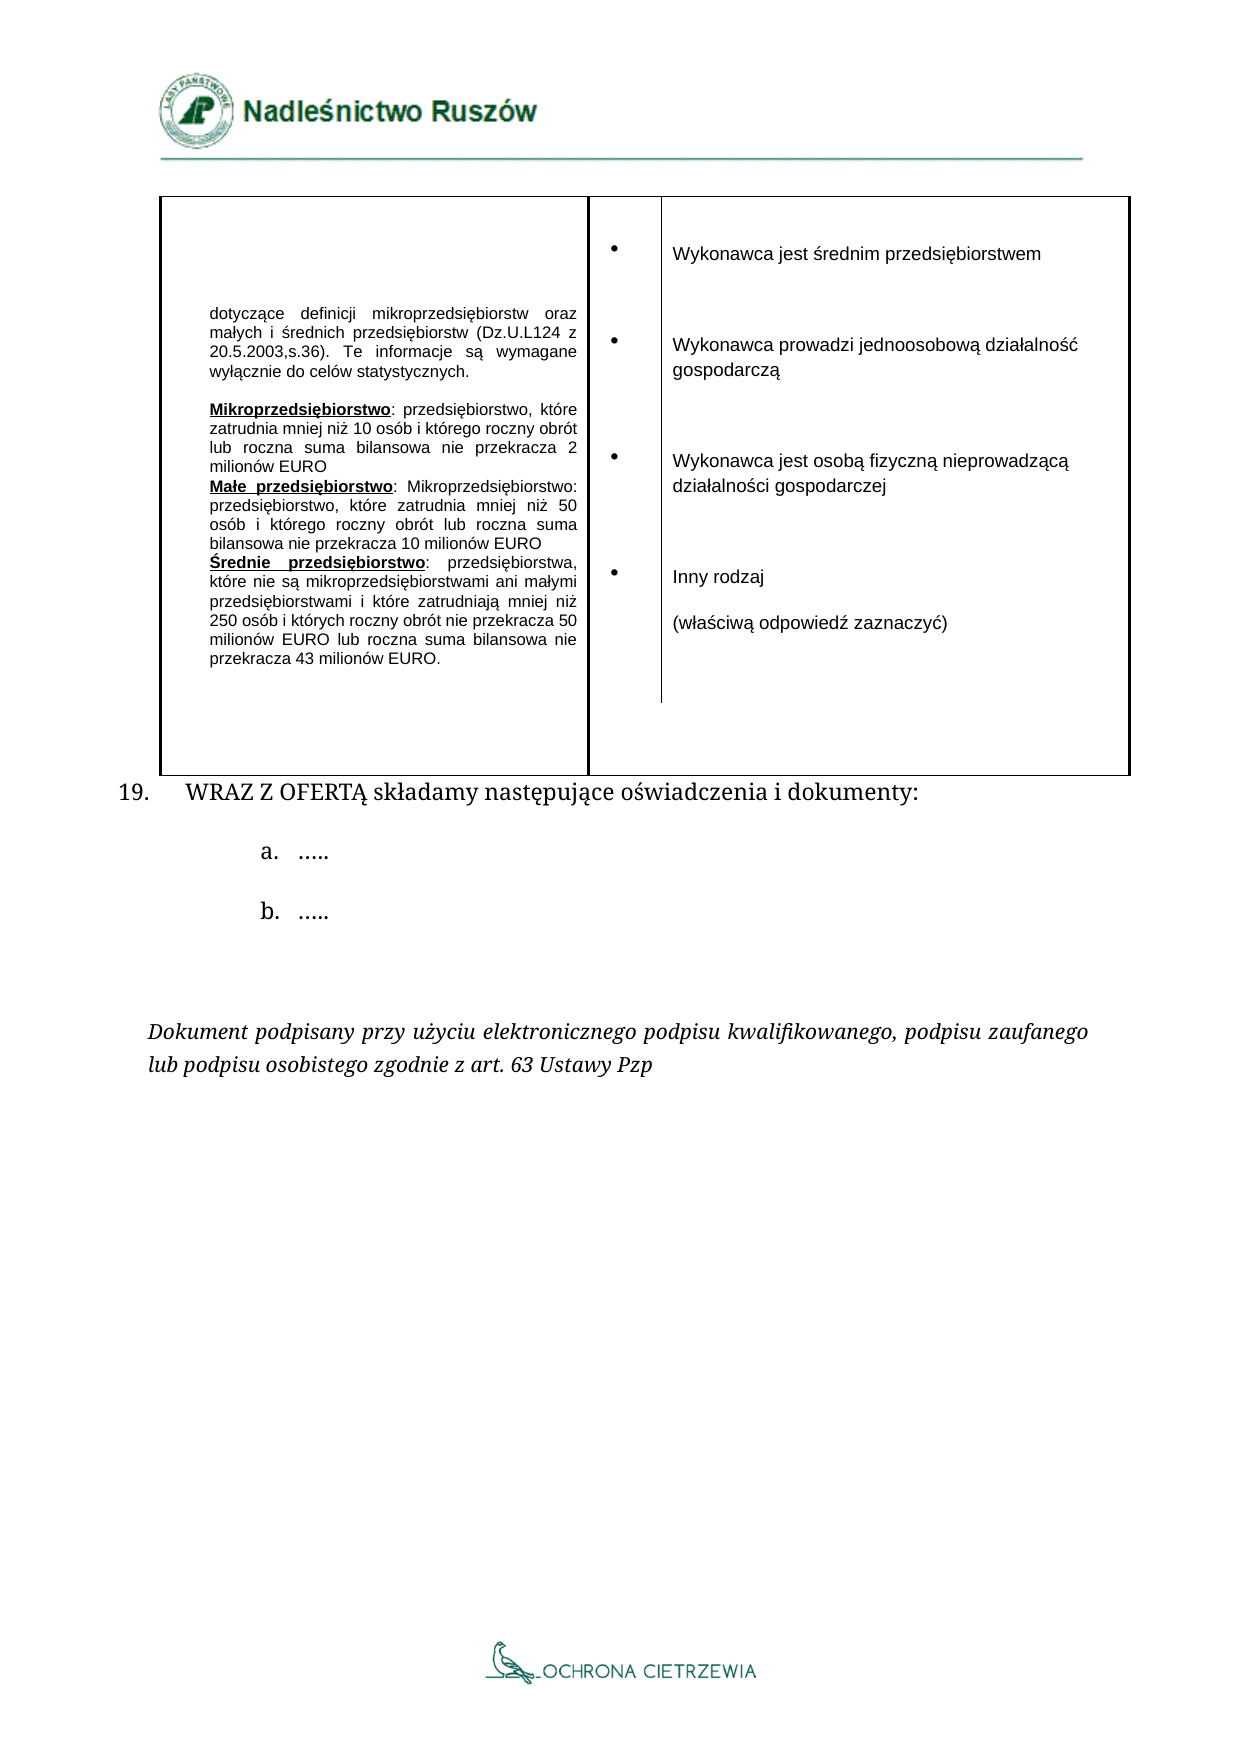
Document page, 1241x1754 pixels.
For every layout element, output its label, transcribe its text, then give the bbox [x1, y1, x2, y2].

list ….. [260, 895, 1092, 926]
table_header [590, 197, 1128, 775]
text Dokument podpisany przy użyciu elektronicznego podpisu kwalifikowanego, podpisu zaufanego lub podpisu osobistego zgodnie z art. 63 Ustawy Pzp [148, 1017, 1092, 1078]
picture [471, 1627, 769, 1697]
picture [147, 59, 1093, 172]
list ….. [260, 835, 1092, 867]
list WRAZ Z OFERTĄ składamy następujące oświadczenia i dokumenty: [118, 776, 1092, 807]
